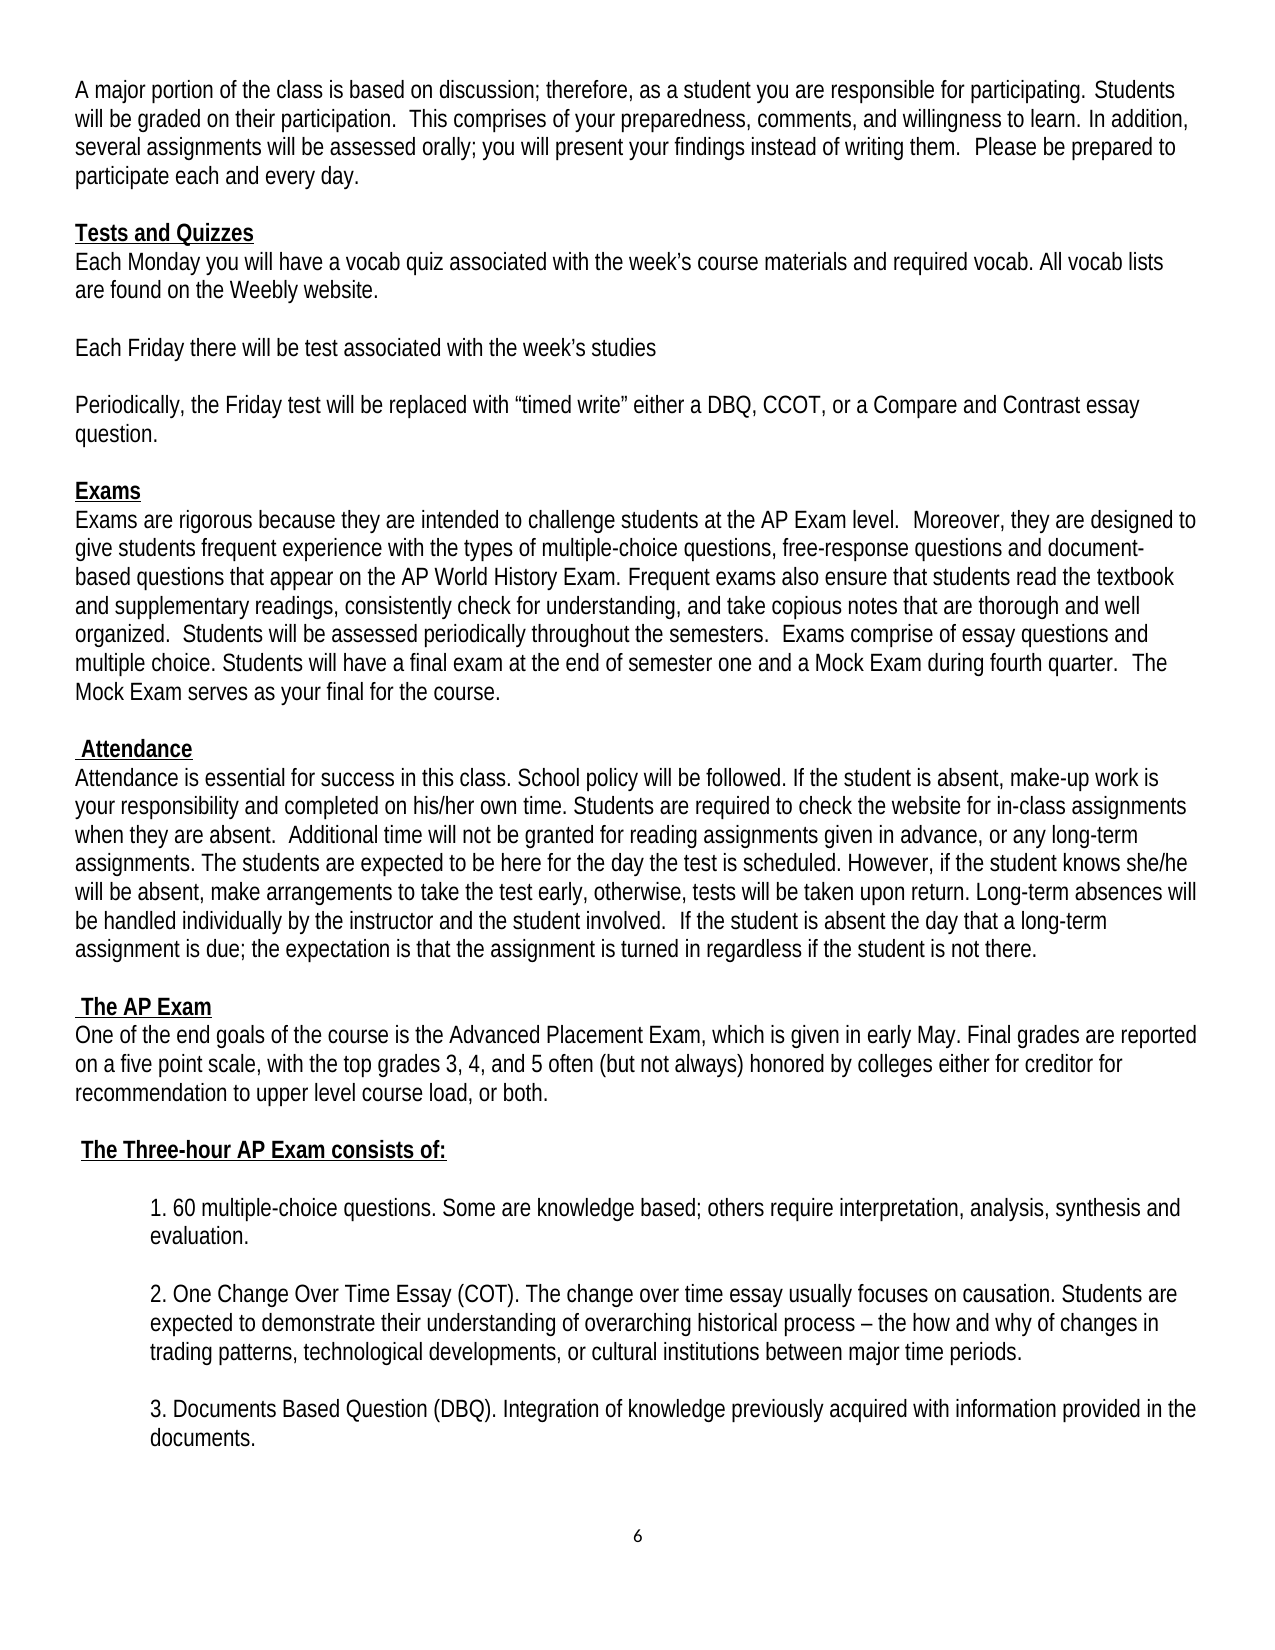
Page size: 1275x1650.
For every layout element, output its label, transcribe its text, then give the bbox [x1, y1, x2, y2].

text 2. One Change Over Time Essay (COT). The change over time essay usually focuses on causation. Students are expected to demonstrate their understanding of overarching historical process – the how and why of changes in trading patterns, technological developments, or cultural institutions between major time periods. [150, 1279, 1200, 1365]
text Each Monday you will have a vocab quiz associated with the week’s course materials and required vocab. All vocab lists are found on the Weebly website. [75, 247, 1200, 304]
text One of the end goals of the course is the Advanced Placement Exam, which is given in early May. Final grades are reported on a five point scale, with the top grades 3, 4, and 5 often (but not always) honored by colleges either for creditor for recommendation to upper level course load, or both. [75, 1020, 1200, 1106]
text A major portion of the class is based on discussion; therefore, as a student you are responsible for participating. Students will be graded on their participation. This comprises of your preparedness, comments, and willingness to learn. In addition, several assignments will be assessed orally; you will present your findings instead of writing them. Please be prepared to participate each and every day. [75, 75, 1200, 189]
text 3. Documents Based Question (DBQ). Integration of knowledge previously acquired with information provided in the documents. [150, 1394, 1200, 1452]
text Each Friday there will be test associated with the week’s studies [75, 333, 1200, 361]
text Exams are rigorous because they are intended to challenge students at the AP Exam level. Moreover, they are designed to give students frequent experience with the types of multiple-choice questions, free-response questions and document-based questions that appear on the AP World History Exam. Frequent exams also ensure that students read the textbook and supplementary readings, consistently check for understanding, and take copious notes that are thorough and well organized. Students will be assessed periodically throughout the semesters. Exams comprise of essay questions and multiple choice. Students will have a final exam at the end of semester one and a Mock Exam during fourth quarter. The Mock Exam serves as your final for the course. [75, 505, 1200, 705]
text 1. 60 multiple-choice questions. Some are knowledge based; others require interpretation, analysis, synthesis and evaluation. [150, 1193, 1200, 1250]
text Tests and Quizzes [75, 218, 1200, 247]
text Exams [75, 476, 1200, 505]
text The AP Exam [75, 992, 1200, 1020]
text Attendance [75, 734, 1200, 762]
text The Three-hour AP Exam consists of: [75, 1135, 1200, 1163]
text Periodically, the Friday test will be replaced with “timed write” either a DBQ, CCOT, or a Compare and Contrast essay question. [75, 390, 1200, 447]
text Attendance is essential for success in this class. School policy will be followed. If the student is absent, make-up work is your responsibility and completed on his/her own time. Students are required to check the website for in-class assignments when they are absent. Additional time will not be granted for reading assignments given in advance, or any long-term assignments. The students are expected to be here for the day the test is scheduled. However, if the student knows she/he will be absent, make arrangements to take the test early, otherwise, tests will be taken upon return. Long-term absences will be handled individually by the instructor and the student involved. If the student is absent the day that a long-term assignment is due; the expectation is that the assignment is turned in regardless if the student is not there. [75, 762, 1200, 963]
